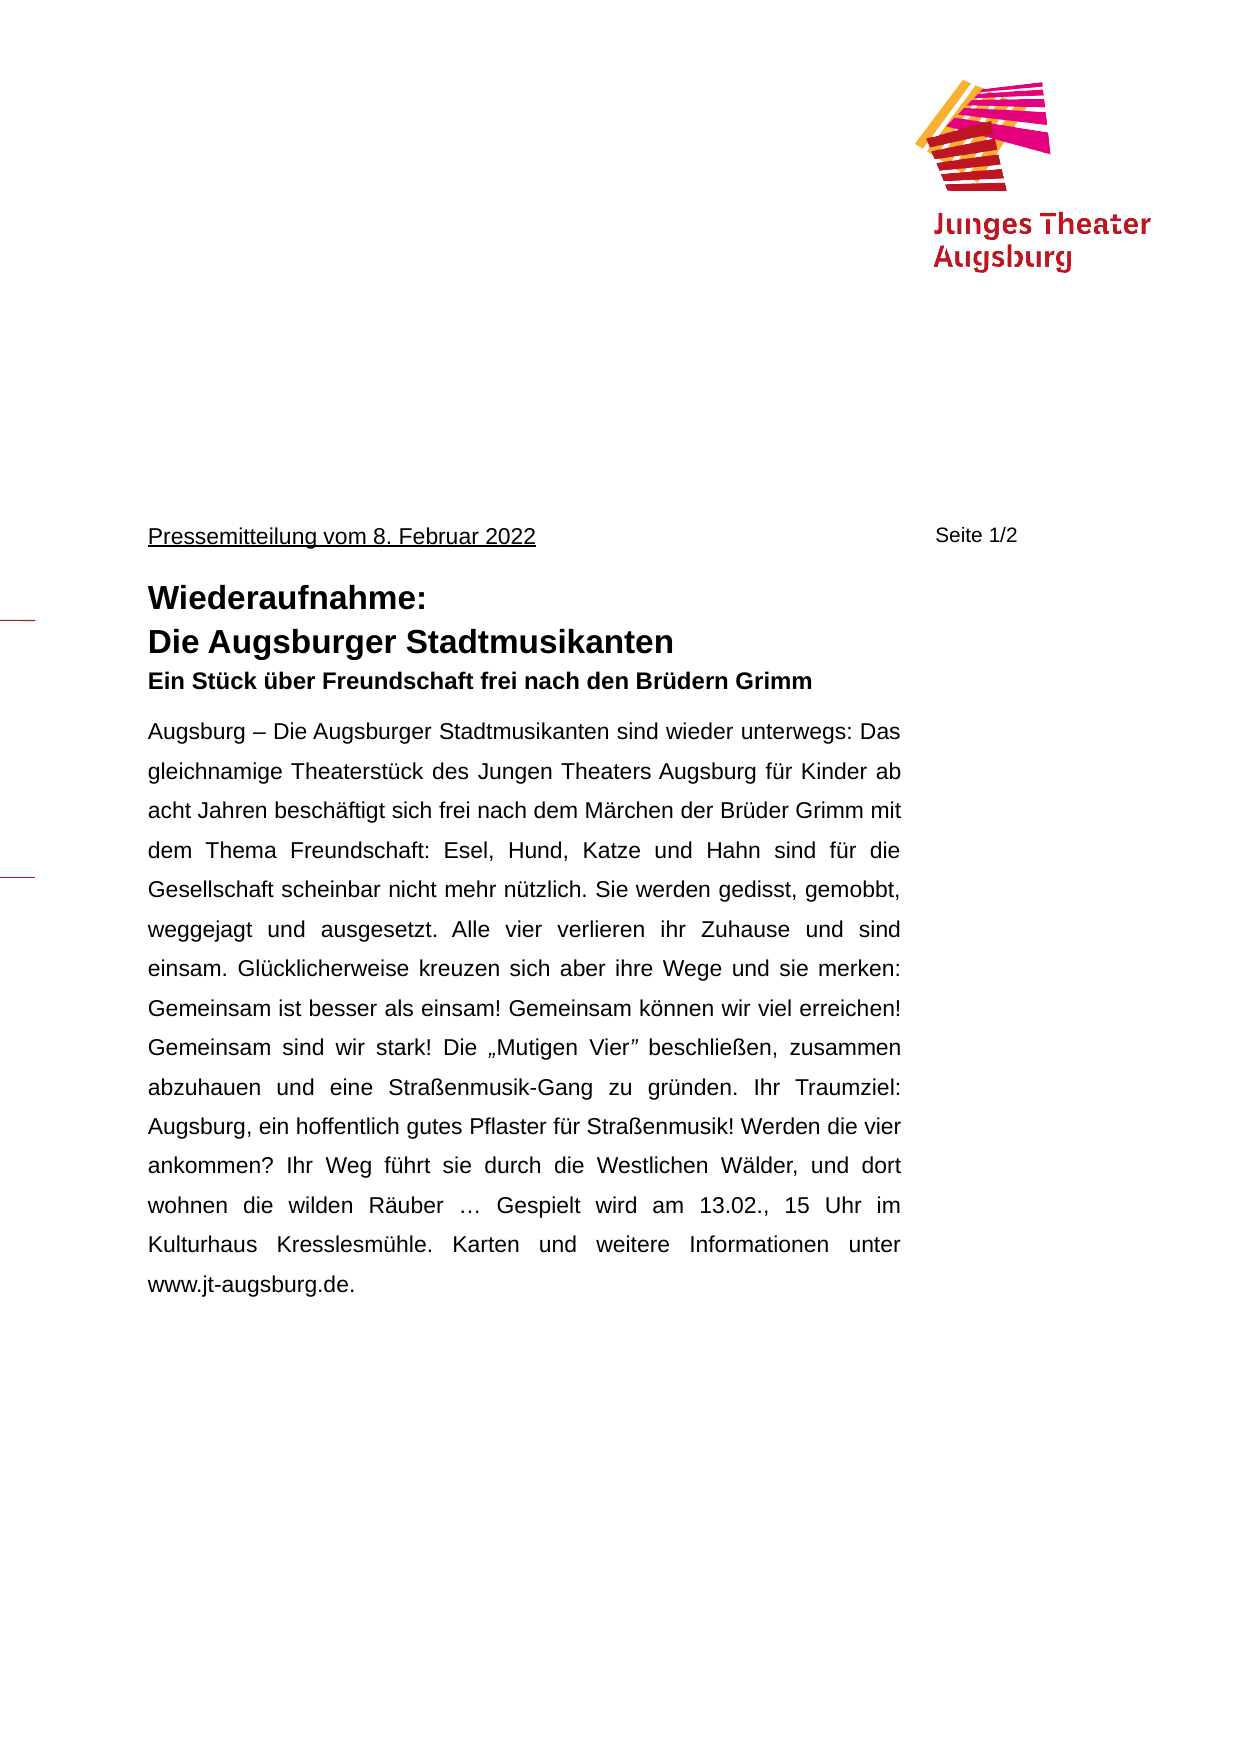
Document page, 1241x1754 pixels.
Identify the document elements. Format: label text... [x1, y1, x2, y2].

picture [914, 80, 1151, 273]
text Pressemitteilung vom 8. Februar 2022 [148, 523, 1122, 549]
text Ein Stück über Freundschaft frei nach den Brüdern Grimm [148, 667, 901, 694]
text Wiederaufnahme: Die Augsburger Stadtmusikanten [148, 578, 901, 661]
text Augsburg – Die Augsburger Stadtmusikanten sind wieder unterwegs: Das gleichnamige Theaterstück des Jungen Theaters Augsburg für Kinder ab acht Jahren beschäftigt sich frei nach dem Märchen der Brüder Grimm mit dem Thema Freundschaft: Esel, Hund, Katze und Hahn sind für die Gesellschaft scheinbar nicht mehr nützlich. Sie werden gedisst, gemobbt, weggejagt und ausgesetzt. Alle vier verlieren ihr Zuhause und sind einsam. Glücklicherweise kreuzen sich aber ihre Wege und sie merken: Gemeinsam ist besser als einsam! Gemeinsam können wir viel erreichen! Gemeinsam sind wir stark! Die „Mutigen Vier” beschließen, zusammen abzuhauen und eine Straßenmusik-Gang zu gründen. Ihr Traumziel: Augsburg, ein hoffentlich gutes Pflaster für Straßenmusik! Werden die vier ankommen? Ihr Weg führt sie durch die Westlichen Wälder, und dort wohnen die wilden Räuber … Gespielt wird am 13.02., 15 Uhr im Kulturhaus Kresslesmühle. Karten und weitere Informationen unter www.jt-augsburg.de. [148, 718, 901, 1297]
